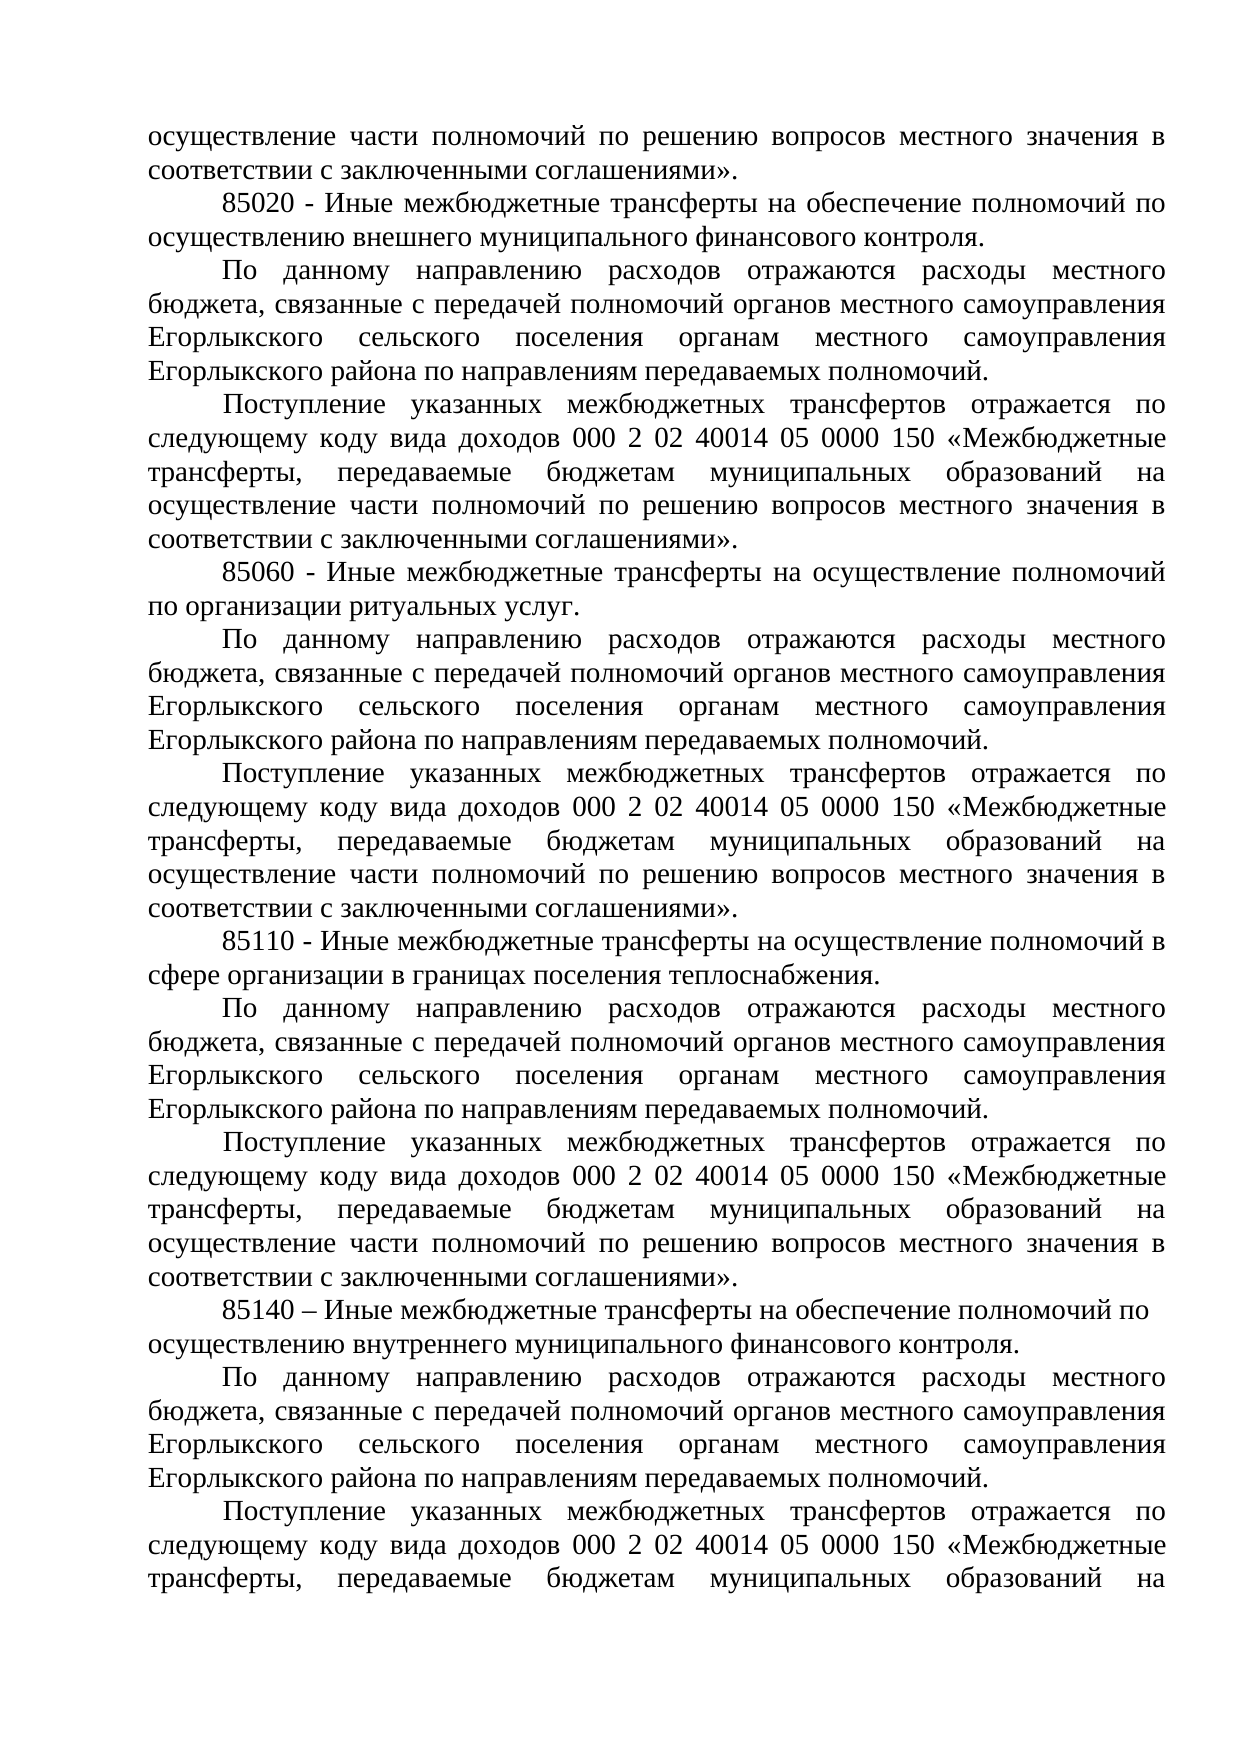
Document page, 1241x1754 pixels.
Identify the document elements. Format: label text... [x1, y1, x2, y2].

text 85140 – Иные межбюджетные трансферты на обеспечение полномочий по осуществлению внутреннего муниципального финансового контроля. [148, 1292, 1167, 1359]
text 85110 - Иные межбюджетные трансферты на осуществление полномочий в сфере организации в границах поселения теплоснабжения. [148, 923, 1167, 990]
text 85020 - Иные межбюджетные трансферты на обеспечение полномочий по осуществлению внешнего муниципального финансового контроля. [148, 185, 1167, 252]
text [148, 1493, 1167, 1594]
text 85060 - Иные межбюджетные трансферты на осуществление полномочий по организации ритуальных услуг. [148, 554, 1167, 621]
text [148, 118, 1167, 185]
